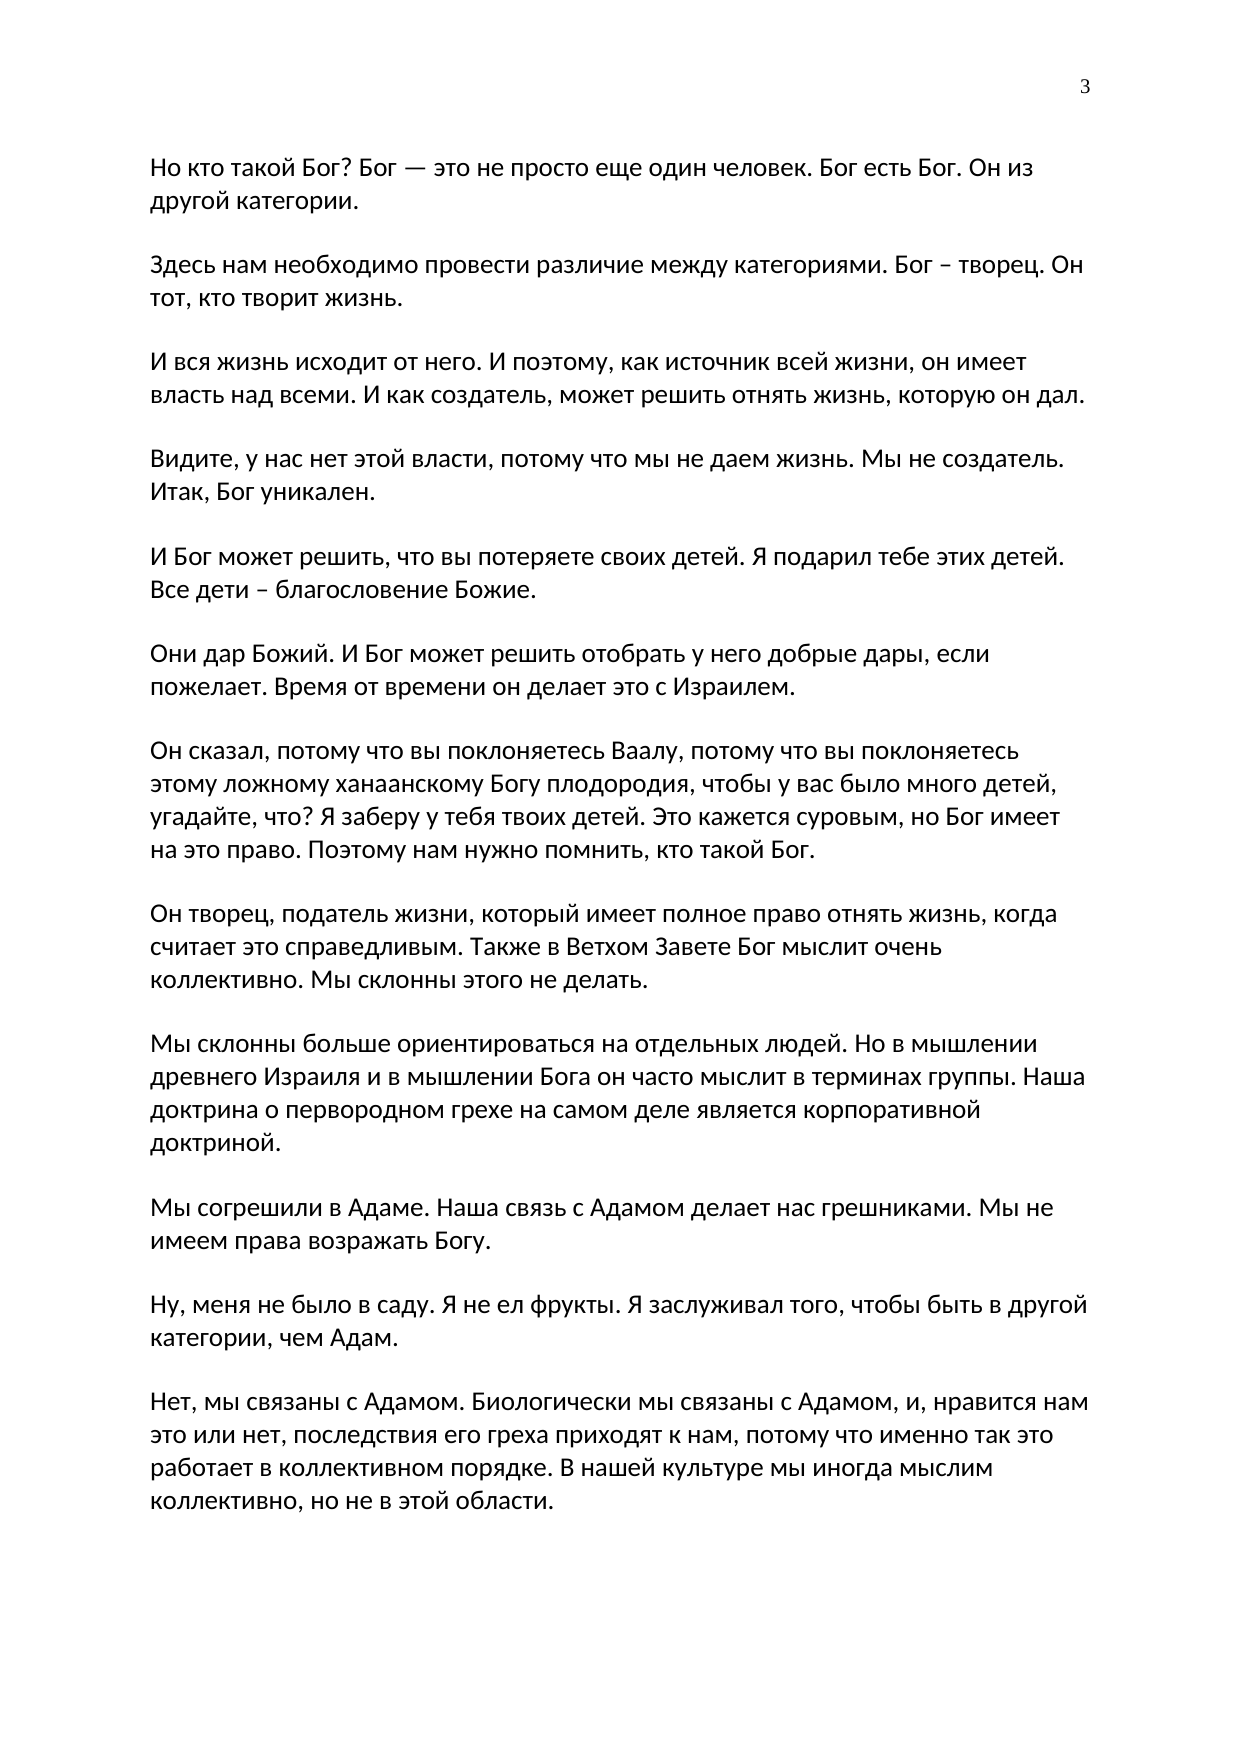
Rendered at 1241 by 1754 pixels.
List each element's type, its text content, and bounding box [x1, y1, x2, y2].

text Они дар Божий. И Бог может решить отобрать у него добрые дары, если пожелает. Время от времени он делает это с Израилем. [150, 636, 1090, 702]
text Он творец, податель жизни, который имеет полное право отнять жизнь, когда считает это справедливым. Также в Ветхом Завете Бог мыслит очень коллективно. Мы склонны этого не делать. [150, 896, 1090, 995]
text Ну, меня не было в саду. Я не ел фрукты. Я заслуживал того, чтобы быть в другой категории, чем Адам. [150, 1287, 1090, 1353]
text И вся жизнь исходит от него. И поэтому, как источник всей жизни, он имеет власть над всеми. И как создатель, может решить отнять жизнь, которую он дал. [150, 344, 1090, 410]
text Но кто такой Бог? Бог — это не просто еще один человек. Бог есть Бог. Он из другой категории. [150, 150, 1090, 216]
text Видите, у нас нет этой власти, потому что мы не даем жизнь. Мы не создатель. Итак, Бог уникален. [150, 442, 1090, 508]
text Мы согрешили в Адаме. Наша связь с Адамом делает нас грешниками. Мы не имеем права возражать Богу. [150, 1190, 1090, 1256]
text Мы склонны больше ориентироваться на отдельных людей. Но в мышлении древнего Израиля и в мышлении Бога он часто мыслит в терминах группы. Наша доктрина о первородном грехе на самом деле является корпоративной доктриной. [150, 1027, 1090, 1159]
text Он сказал, потому что вы поклоняетесь Ваалу, потому что вы поклоняетесь этому ложному ханаанскому Богу плодородия, чтобы у вас было много детей, угадайте, что? Я заберу у тебя твоих детей. Это кажется суровым, но Бог имеет на это право. Поэтому нам нужно помнить, кто такой Бог. [150, 733, 1090, 865]
text Нет, мы связаны с Адамом. Биологически мы связаны с Адамом, и, нравится нам это или нет, последствия его греха приходят к нам, потому что именно так это работает в коллективном порядке. В нашей культуре мы иногда мыслим коллективно, но не в этой области. [150, 1384, 1090, 1516]
text И Бог может решить, что вы потеряете своих детей. Я подарил тебе этих детей. Все дети – благословение Божие. [150, 539, 1090, 605]
text Здесь нам необходимо провести различие между категориями. Бог – творец. Он тот, кто творит жизнь. [150, 247, 1090, 313]
